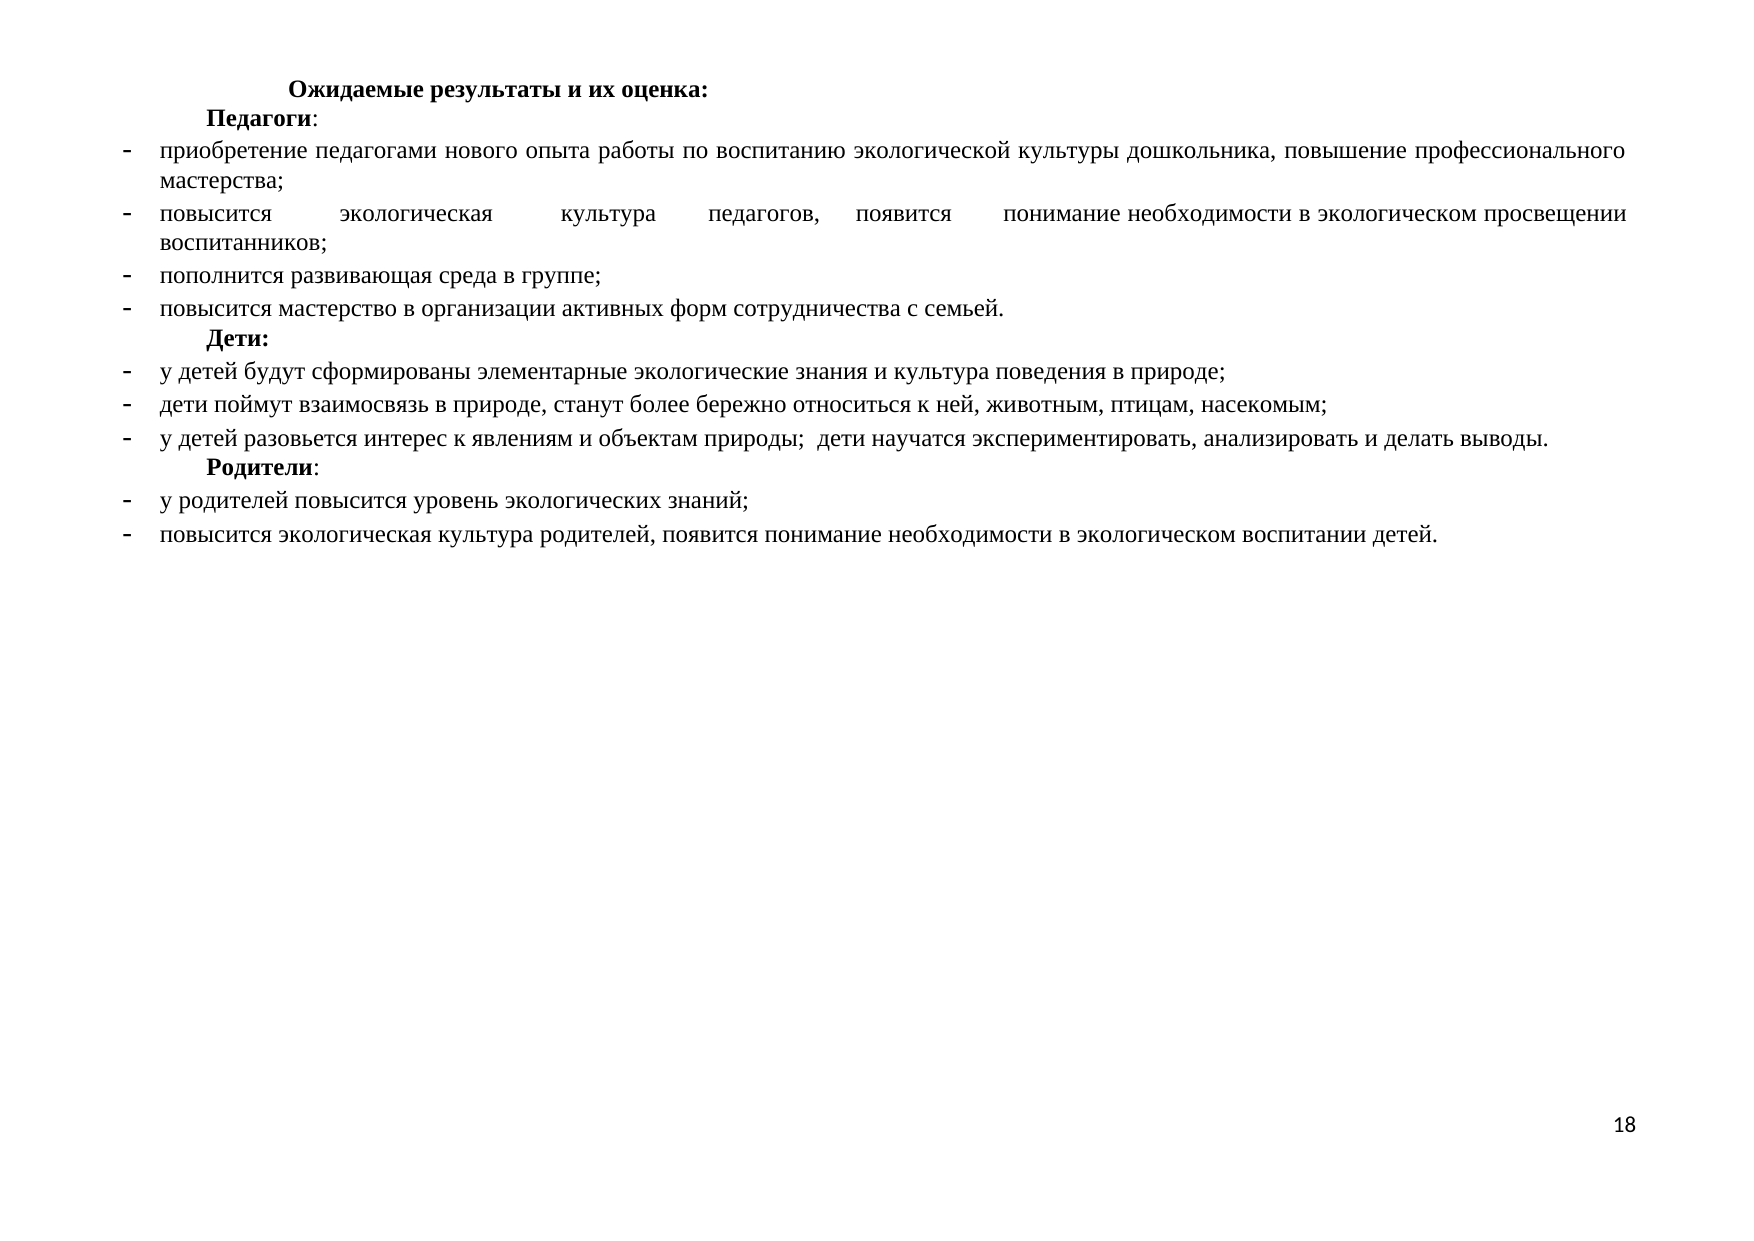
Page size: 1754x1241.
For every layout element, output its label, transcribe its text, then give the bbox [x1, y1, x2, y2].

list повысится мастерство в организации активных форм сотрудничества с семьей. [122, 289, 1627, 323]
list приобретение педагогами нового опыта работы по воспитанию экологической культуры дошкольника, повышение профессионального мастерства; [122, 131, 1627, 194]
text Педагоги: [118, 103, 1613, 131]
list повысится экологическая культура педагогов, появится понимание необходимости в экологическом просвещении воспитанников; [122, 194, 1627, 256]
list дети поймут взаимосвязь в природе, станут более бережно относиться к ней, животным, птицам, насекомым; [122, 385, 1627, 419]
list у детей разовьется интерес к явлениям и объектам природы; дети научатся экспериментировать, анализировать и делать выводы. [122, 419, 1627, 452]
list пополнится развивающая среда в группе; [122, 256, 1627, 289]
text Родители: [118, 452, 1613, 481]
list у родителей повысится уровень экологических знаний; [122, 481, 1627, 515]
text Ожидаемые результаты и их оценка: [193, 74, 1613, 103]
list повысится экологическая культура родителей, появится понимание необходимости в экологическом воспитании детей. [122, 515, 1627, 548]
text Дети: [118, 323, 1613, 352]
list у детей будут сформированы элементарные экологические знания и культура поведения в природе; [122, 352, 1627, 385]
